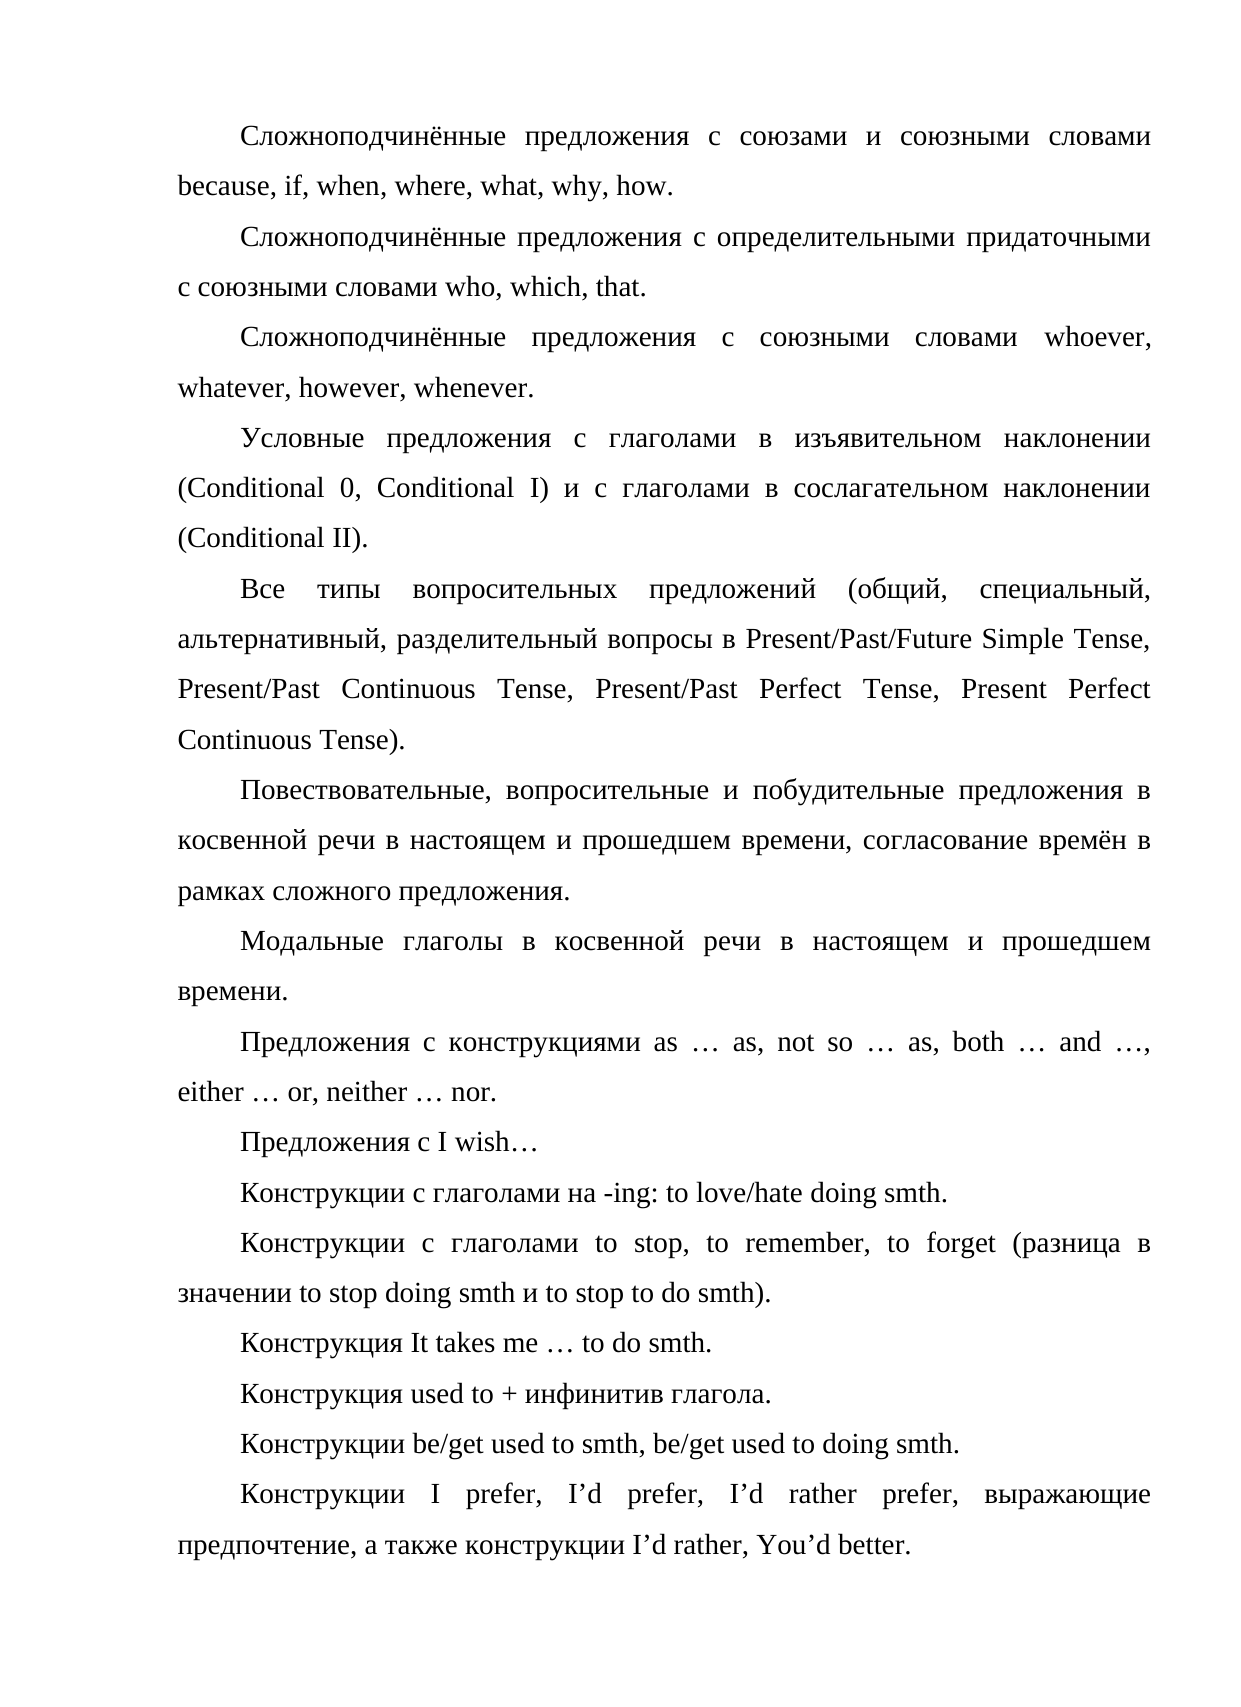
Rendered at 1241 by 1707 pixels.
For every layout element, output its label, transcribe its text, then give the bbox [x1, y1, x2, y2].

text Предложения с конструкциями as … as, not so … as, both … and …, either … or, neither … nor. [177, 1024, 1152, 1108]
text Конструкция used to + инфинитив глагола. [177, 1376, 1152, 1409]
text Сложноподчинённые предложения с союзными словами whoever, whatever, however, whenever. [177, 319, 1152, 403]
text Конструкции с глаголами на -ing: to love/hate doing smth. [177, 1175, 1152, 1208]
text Повествовательные, вопросительные и побудительные предложения в косвенной речи в настоящем и прошедшем времени, согласование времён в рамках сложного предложения. [177, 772, 1152, 906]
text Условные предложения с глаголами в изъявительном наклонении (Conditional 0, Conditional I) и с глаголами в сослагательном наклонении (Conditional II). [177, 420, 1152, 554]
text Сложноподчинённые предложения с определительными придаточными с союзными словами who, which, that. [177, 219, 1152, 303]
text Все типы вопросительных предложений (общий, специальный, альтернативный, разделительный вопросы в Present/Past/Future Simple Tense, Present/Past Continuous Tense, Present/Past Perfect Tense, Present Perfect Continuous Tense). [177, 571, 1152, 755]
text Конструкции I prefer, I’d prefer, I’d rather prefer, выражающие предпочтение, а также конструкции I’d rather, You’d better. [177, 1477, 1152, 1560]
text Модальные глаголы в косвенной речи в настоящем и прошедшем времени. [177, 923, 1152, 1007]
text Конструкция It takes me … to do smth. [177, 1326, 1152, 1359]
text Конструкции be/get used to smth, be/get used to doing smth. [177, 1426, 1152, 1460]
text Предложения с I wish… [177, 1124, 1152, 1158]
text Конструкции c глаголами to stop, to remember, to forget (разница в значении to stop doing smth и to stop to do smth). [177, 1225, 1152, 1309]
text Сложноподчинённые предложения с союзами и союзными словами because, if, when, where, what, why, how. [177, 118, 1152, 202]
